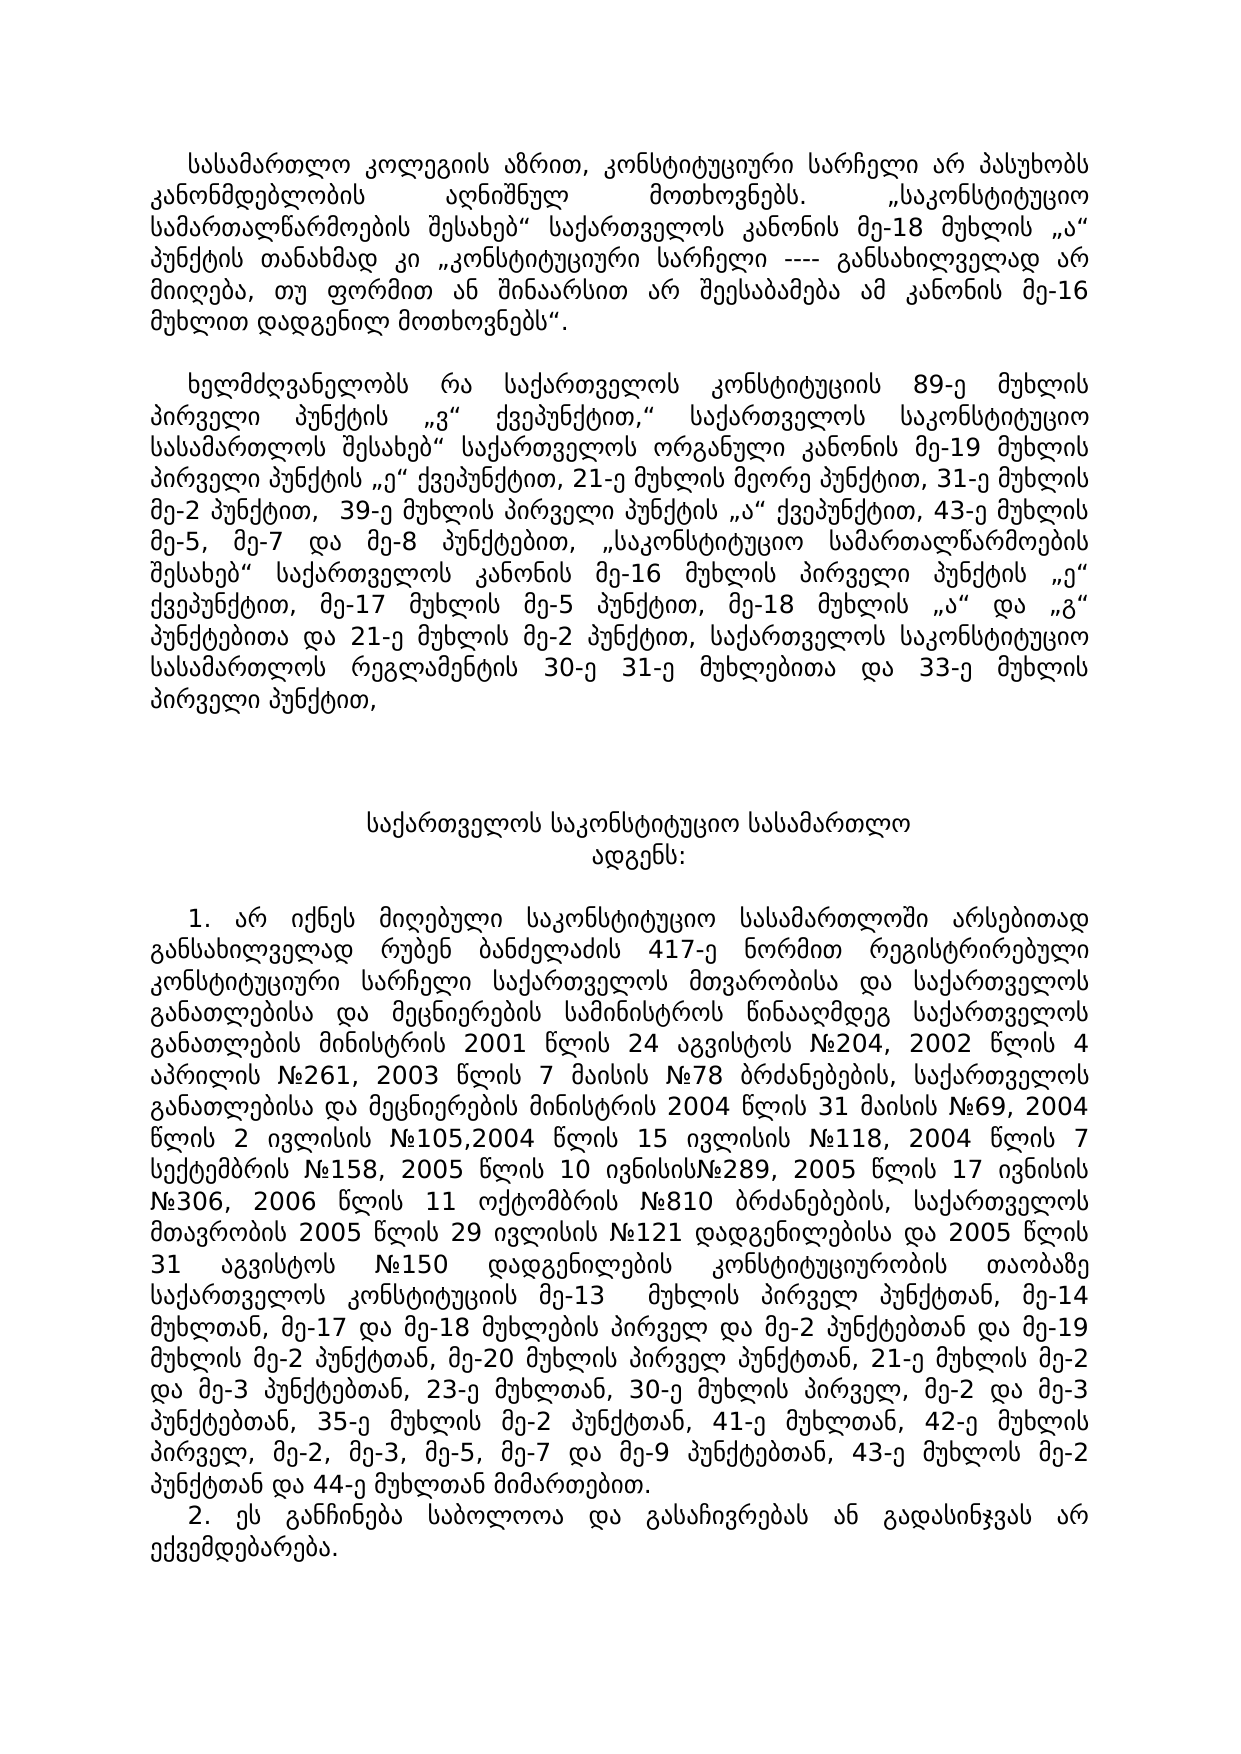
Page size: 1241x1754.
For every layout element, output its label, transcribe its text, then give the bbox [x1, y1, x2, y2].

text სასამართლო კოლეგიის აზრით, კონსტიტუციური სარჩელი არ პასუხობს კანონმდებლობის აღნიშნულ მოთხოვნებს. „საკონსტიტუციო სამართალწარმოების შესახებ“ საქართველოს კანონის მე-18 მუხლის „ა“ პუნქტის თანახმად კი „კონსტიტუციური სარჩელი ---- განსახილველად არ მიიღება, თუ ფორმით ან შინაარსით არ შეესაბამება ამ კანონის მე-16 მუხლით დადგენილ მოთხოვნებს“. [150, 150, 1090, 336]
text 2. ეს განჩინება საბოლოოა და გასაჩივრებას ან გადასინჯვას არ ექვემდებარება. [150, 1501, 1090, 1562]
text 1. არ იქნეს მიღებული საკონსტიტუციო სასამართლოში არსებითად განსახილველად რუბენ ბანძელაძის 417-ე ნორმით რეგისტრირებული კონსტიტუციური სარჩელი საქართველოს მთვარობისა და საქართველოს განათლებისა და მეცნიერების სამინისტროს წინააღმდეგ საქართველოს განათლების მინისტრის 2001 წლის 24 აგვისტოს №204, 2002 წლის 4 აპრილის №261, 2003 წლის 7 მაისის №78 ბრძანებების, საქართველოს განათლებისა და მეცნიერების მინისტრის 2004 წლის 31 მაისის №69, 2004 წლის 2 ივლისის №105,2004 წლის 15 ივლისის №118, 2004 წლის 7 სექტემბრის №158, 2005 წლის 10 ივნისის№289, 2005 წლის 17 ივნისის №306, 2006 წლის 11 ოქტომბრის №810 ბრძანებების, საქართველოს მთავრობის 2005 წლის 29 ივლისის №121 დადგენილებისა და 2005 წლის 31 აგვისტოს №150 დადგენილების კონსტიტუციურობის თაობაზე საქართველოს კონსტიტუციის მე-13 მუხლის პირველ პუნქტთან, მე-14 მუხლთან, მე-17 და მე-18 მუხლების პირველ და მე-2 პუნქტებთან და მე-19 მუხლის მე-2 პუნქტთან, მე-20 მუხლის პირველ პუნქტთან, 21-ე მუხლის მე-2 და მე-3 პუნქტებთან, 23-ე მუხლთან, 30-ე მუხლის პირველ, მე-2 და მე-3 პუნქტებთან, 35-ე მუხლის მე-2 პუნქტთან, 41-ე მუხლთან, 42-ე მუხლის პირველ, მე-2, მე-3, მე-5, მე-7 და მე-9 პუნქტებთან, 43-ე მუხლოს მე-2 პუნქტთან და 44-ე მუხლთან მიმართებით. [150, 904, 1090, 1499]
text ხელმძღვანელობს რა საქართველოს კონსტიტუციის 89-ე მუხლის პირველი პუნქტის „ვ“ ქვეპუნქტით,“ საქართველოს საკონსტიტუციო სასამართლოს შესახებ“ საქართველოს ორგანული კანონის მე-19 მუხლის პირველი პუნქტის „ე“ ქვეპუნქტით, 21-ე მუხლის მეორე პუნქტით, 31-ე მუხლის მე-2 პუნქტით, 39-ე მუხლის პირველი პუნქტის „ა“ ქვეპუნქტით, 43-ე მუხლის მე-5, მე-7 და მე-8 პუნქტებით, „საკონსტიტუციო სამართალწარმოების შესახებ“ საქართველოს კანონის მე-16 მუხლის პირველი პუნქტის „ე“ ქვეპუნქტით, მე-17 მუხლის მე-5 პუნქტით, მე-18 მუხლის „ა“ და „გ“ პუნქტებითა და 21-ე მუხლის მე-2 პუნქტით, საქართველოს საკონსტიტუციო სასამართლოს რეგლამენტის 30-ე 31-ე მუხლებითა და 33-ე მუხლის პირველი პუნქტით, [150, 370, 1090, 714]
text საქართველოს საკონსტიტუციო სასამართლო [150, 809, 1090, 838]
text ადგენს: [150, 841, 1090, 870]
